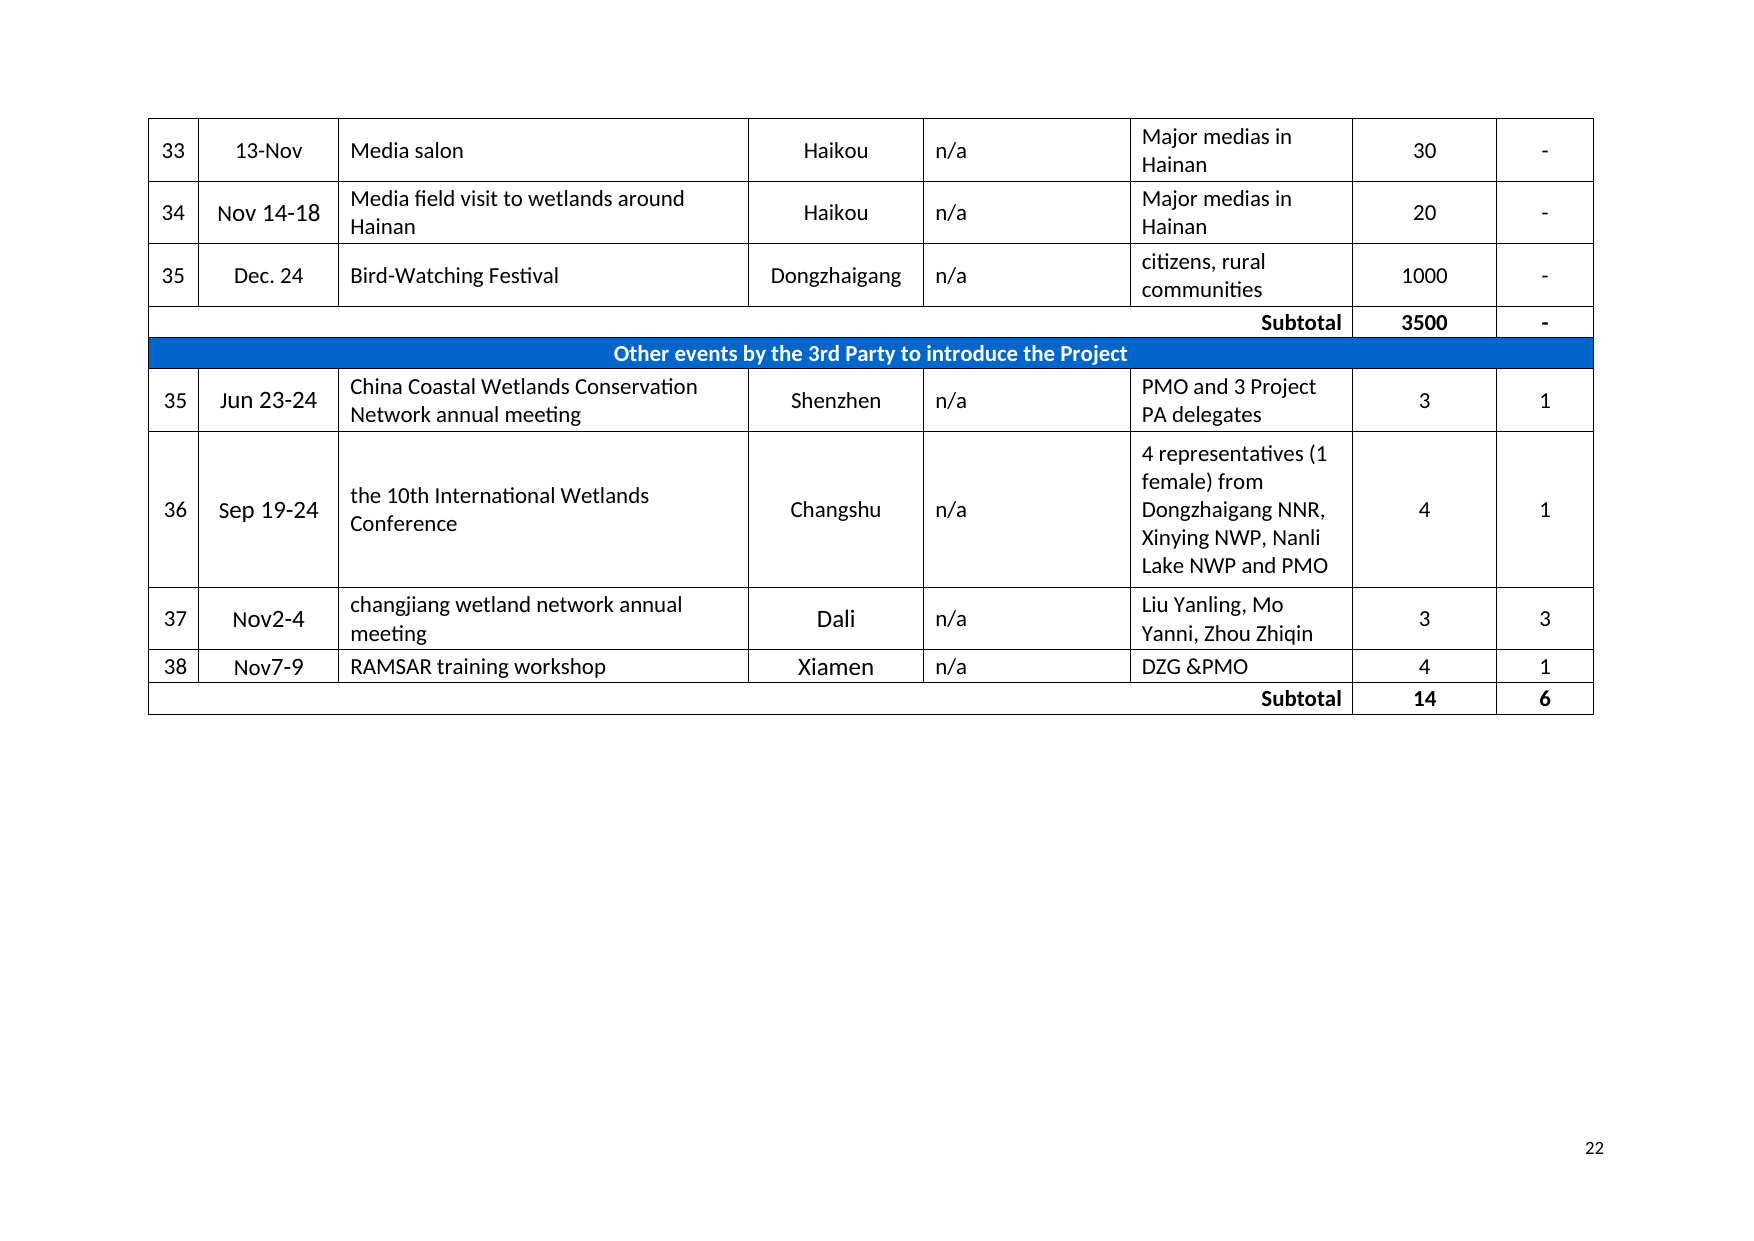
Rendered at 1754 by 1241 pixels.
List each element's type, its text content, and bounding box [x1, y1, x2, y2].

table_cell 20 [1353, 182, 1496, 243]
table_cell 1 [1497, 369, 1593, 431]
table_cell China Coastal Wetlands Conservation Network annual meeting [339, 369, 748, 431]
table_cell 13-Nov [199, 119, 338, 181]
table_cell 4 representatives (1 female) from Dongzhaigang NNR, Xinying NWP, Nanli Lake NWP and PMO [1131, 432, 1352, 587]
table_cell n/a [924, 119, 1130, 181]
table_cell 38 [149, 650, 198, 682]
table_cell - [1497, 182, 1593, 243]
table_cell 1 [1497, 432, 1593, 587]
table_cell Other events by the 3rd Party to introduce the Project [149, 338, 1593, 368]
table_cell - [1497, 244, 1593, 306]
table_cell 6 [1497, 683, 1593, 713]
table_cell 3 [1353, 588, 1496, 649]
table_cell 33 [149, 119, 198, 181]
table_cell 1 [1497, 650, 1593, 682]
table_cell 35 [149, 369, 198, 431]
table_cell 4 [1353, 432, 1496, 587]
table_cell Shenzhen [749, 369, 923, 431]
table_cell Bird-Watching Festival [339, 244, 748, 306]
table_cell the 10th International Wetlands Conference [339, 432, 748, 587]
table_cell Jun 23-24 [199, 369, 338, 431]
table_cell - [1497, 119, 1593, 181]
table_cell Subtotal [149, 683, 1352, 713]
table_cell 14 [1353, 683, 1496, 713]
table_cell Nov 14-18 [199, 182, 338, 243]
table_cell Xiamen [749, 650, 923, 682]
table_cell Media field visit to wetlands around Hainan [339, 182, 748, 243]
table_cell Major medias in Hainan [1131, 182, 1352, 243]
table_cell Major medias in Hainan [1131, 119, 1352, 181]
table_cell Haikou [749, 182, 923, 243]
table_cell RAMSAR training workshop [339, 650, 748, 682]
table_cell 4 [1353, 650, 1496, 682]
table_cell 3500 [1353, 307, 1496, 337]
table_cell 30 [1353, 119, 1496, 181]
table_cell n/a [924, 244, 1130, 306]
table_cell n/a [924, 182, 1130, 243]
table_cell 35 [149, 244, 198, 306]
table_cell Liu Yanling, Mo Yanni, Zhou Zhiqin [1131, 588, 1352, 649]
table_cell n/a [924, 650, 1130, 682]
table_cell 37 [149, 588, 198, 649]
table_cell Dec. 24 [199, 244, 338, 306]
table_cell Dongzhaigang [749, 244, 923, 306]
table_cell Nov7-9 [199, 650, 338, 682]
table_cell Dali [749, 588, 923, 649]
table_cell Media salon [339, 119, 748, 181]
table_cell changjiang wetland network annual meeting [339, 588, 748, 649]
table_cell Nov2-4 [199, 588, 338, 649]
table_cell 1000 [1353, 244, 1496, 306]
table_cell Haikou [749, 119, 923, 181]
table_cell - [1497, 307, 1593, 337]
table_cell DZG &PMO [1131, 650, 1352, 682]
table_cell 3 [1353, 369, 1496, 431]
table_cell Changshu [749, 432, 923, 587]
table_cell 34 [149, 182, 198, 243]
table_cell n/a [924, 588, 1130, 649]
table_cell 36 [149, 432, 198, 587]
table_cell Sep 19-24 [199, 432, 338, 587]
table_cell Subtotal [149, 307, 1352, 337]
table_cell n/a [924, 432, 1130, 587]
table_cell 3 [1497, 588, 1593, 649]
table_cell n/a [924, 369, 1130, 431]
table_cell citizens, rural communities [1131, 244, 1352, 306]
table_cell PMO and 3 Project PA delegates [1131, 369, 1352, 431]
